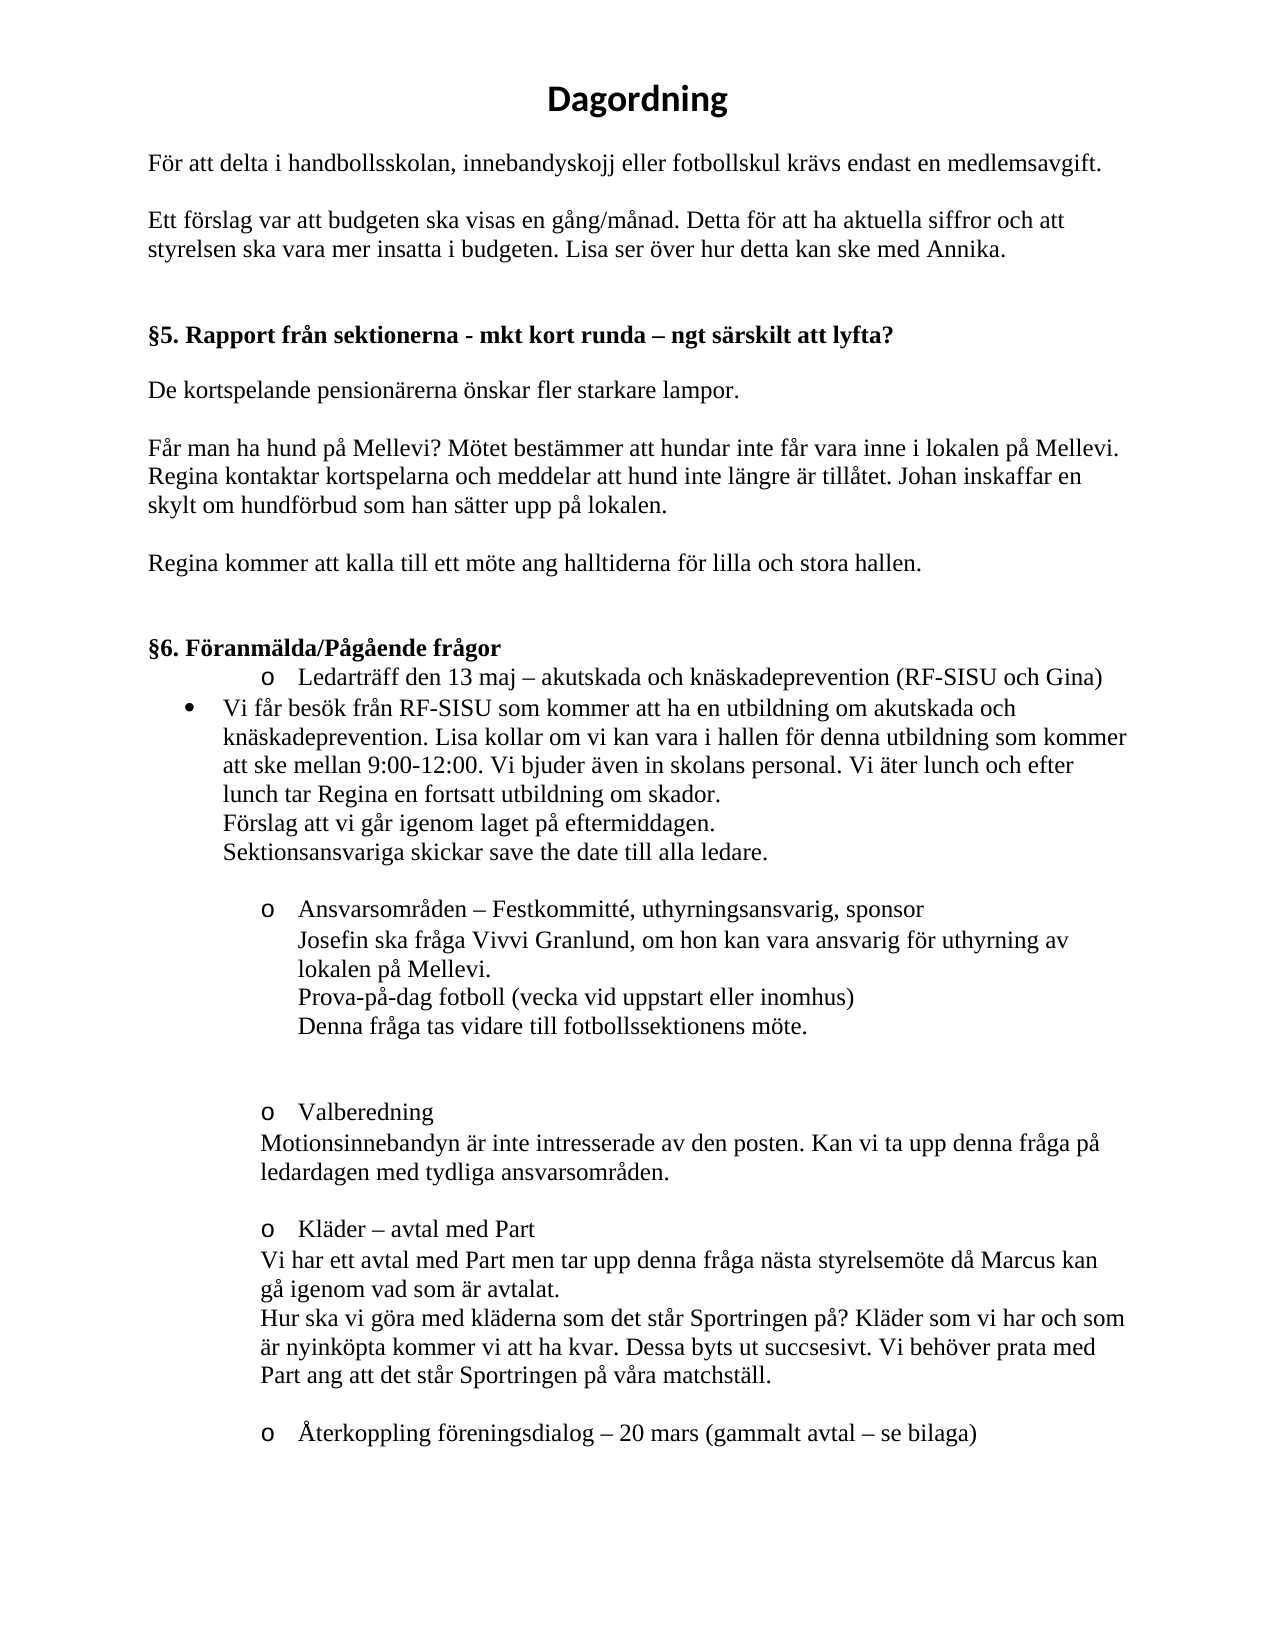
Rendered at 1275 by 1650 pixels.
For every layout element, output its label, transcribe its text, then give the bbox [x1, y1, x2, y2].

text Regina kommer att kalla till ett möte ang halltiderna för lilla och stora hallen. [148, 548, 1127, 576]
text §6. Föranmälda/Pågående frågor [148, 633, 1127, 662]
list Kläder – avtal med Part [260, 1214, 1127, 1245]
text §5. Rapport från sektionerna - mkt kort runda – ngt särskilt att lyfta? [148, 320, 1127, 349]
list Ledarträff den 13 maj – akutskada och knäskadeprevention (RF-SISU och Gina) [260, 662, 1127, 693]
list Förslag att vi går igenom laget på eftermiddagen. [223, 808, 1127, 837]
text Hur ska vi göra med kläderna som det står Sportringen på? Kläder som vi har och som är nyinköpta kommer vi att ha kvar. Dessa byts ut succsesivt. Vi behöver prata med Part ang att det står Sportringen på våra matchställ. [260, 1303, 1127, 1389]
list Vi får besök från RF-SISU som kommer att ha en utbildning om akutskada och knäskadeprevention. Lisa kollar om vi kan vara i hallen för denna utbildning som kommer att ske mellan 9:00-12:00. Vi bjuder även in skolans personal. Vi äter lunch och efter lunch tar Regina en fortsatt utbildning om skador. [185, 693, 1127, 808]
list Återkoppling föreningsdialog – 20 mars (gammalt avtal – se bilaga) [260, 1418, 1127, 1449]
list Prova-på-dag fotboll (vecka vid uppstart eller inomhus) [298, 982, 1127, 1011]
text Ett förslag var att budgeten ska visas en gång/månad. Detta för att ha aktuella siffror och att styrelsen ska vara mer insatta i budgeten. Lisa ser över hur detta kan ske med Annika. [148, 205, 1127, 263]
text Motionsinnebandyn är inte intresserade av den posten. Kan vi ta upp denna fråga på ledardagen med tydliga ansvarsområden. [260, 1128, 1127, 1186]
text Får man ha hund på Mellevi? Mötet bestämmer att hundar inte får vara inne i lokalen på Mellevi. Regina kontaktar kortspelarna och meddelar att hund inte längre är tillåtet. Johan inskaffar en skylt om hundförbud som han sätter upp på lokalen. [148, 433, 1127, 519]
list Denna fråga tas vidare till fotbollssektionens möte. [298, 1011, 1127, 1040]
text För att delta i handbollsskolan, innebandyskojj eller fotbollskul krävs endast en medlemsavgift. [148, 148, 1127, 176]
list Valberedning [260, 1097, 1127, 1128]
list Josefin ska fråga Vivvi Granlund, om hon kan vara ansvarig för uthyrning av lokalen på Mellevi. [298, 925, 1127, 982]
text Vi har ett avtal med Part men tar upp denna fråga nästa styrelsemöte då Marcus kan gå igenom vad som är avtalat. [260, 1245, 1127, 1303]
list Sektionsansvariga skickar save the date till alla ledare. [223, 837, 1127, 865]
text De kortspelande pensionärerna önskar fler starkare lampor. [148, 375, 1127, 404]
list Ansvarsområden – Festkommitté, uthyrningsansvarig, sponsor [260, 894, 1127, 925]
